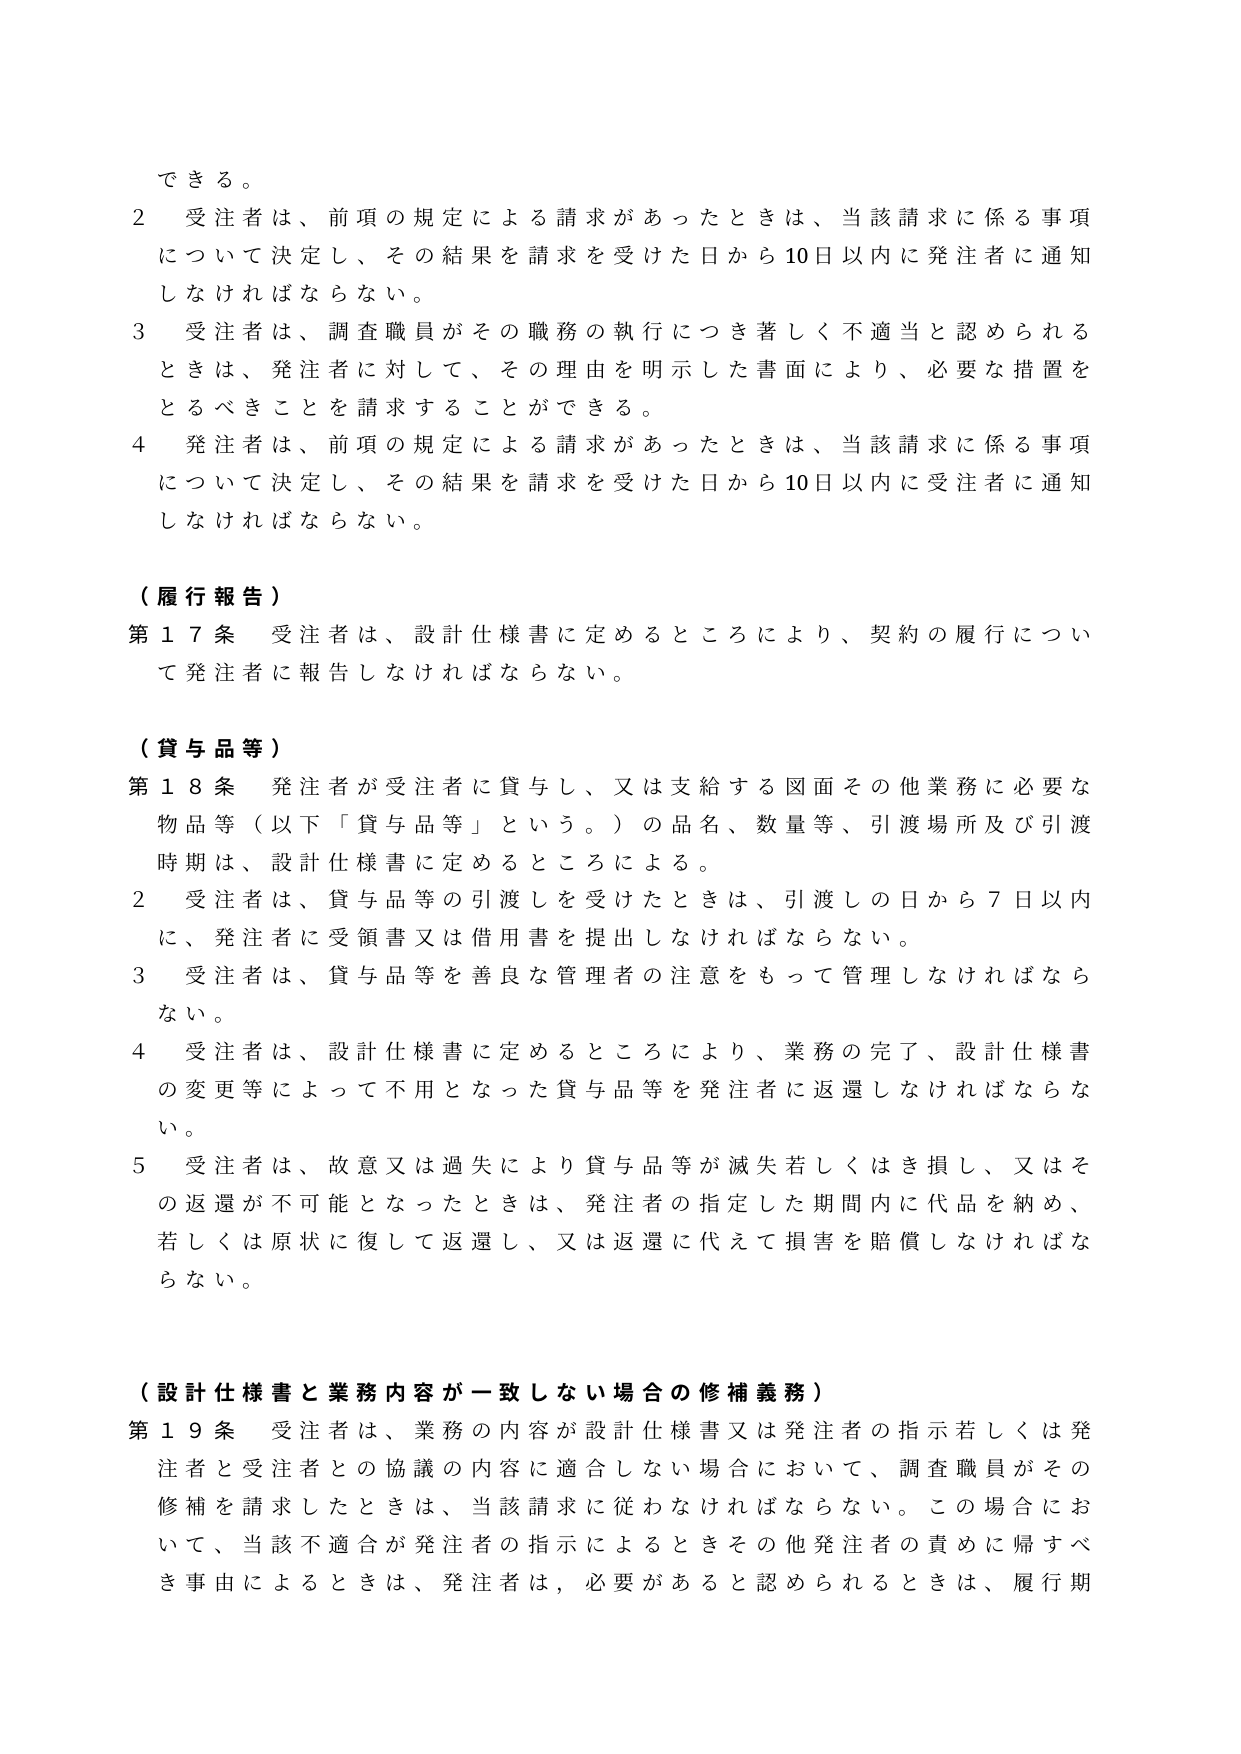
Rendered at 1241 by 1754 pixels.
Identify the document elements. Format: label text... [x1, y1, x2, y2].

text ２ 受注者は、前項の規定による請求があったときは、当該請求に係る事項について決定し、その結果を請求を受けた日から10日以内に発注者に通知しなければならない。 [128, 197, 1123, 311]
text （設計仕様書と業務内容が一致しない場合の修補義務） [128, 1373, 1099, 1411]
text （履行報告） [128, 577, 1099, 614]
text ４ 発注者は、前項の規定による請求があったときは、当該請求に係る事項について決定し、その結果を請求を受けた日から10日以内に受注者に通知しなければならない。 [128, 425, 1123, 539]
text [128, 159, 1111, 197]
text ４ 受注者は、設計仕様書に定めるところにより、業務の完了、設計仕様書の変更等によって不用となった貸与品等を発注者に返還しなければならない。 [128, 1032, 1123, 1145]
text （貸与品等） [128, 728, 1099, 766]
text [128, 1411, 1123, 1600]
text ３ 受注者は、調査職員がその職務の執行につき著しく不適当と認められるときは、発注者に対して、その理由を明示した書面により、必要な措置をとるべきことを請求することができる。 [128, 311, 1123, 425]
text 第１７条 受注者は、設計仕様書に定めるところにより、契約の履行について発注者に報告しなければならない。 [128, 614, 1123, 690]
text ５ 受注者は、故意又は過失により貸与品等が滅失若しくはき損し、又はその返還が不可能となったときは、発注者の指定した期間内に代品を納め、若しくは原状に復して返還し、又は返還に代えて損害を賠償しなければならない。 [128, 1145, 1123, 1297]
text ３ 受注者は、貸与品等を善良な管理者の注意をもって管理しなければならない。 [128, 956, 1099, 1032]
text 第１８条 発注者が受注者に貸与し、又は支給する図面その他業務に必要な物品等（以下「貸与品等」という。）の品名、数量等、引渡場所及び引渡時期は、設計仕様書に定めるところによる。 [128, 766, 1123, 880]
text ２ 受注者は、貸与品等の引渡しを受けたときは、引渡しの日から７日以内に、発注者に受領書又は借用書を提出しなければならない。 [128, 880, 1123, 956]
